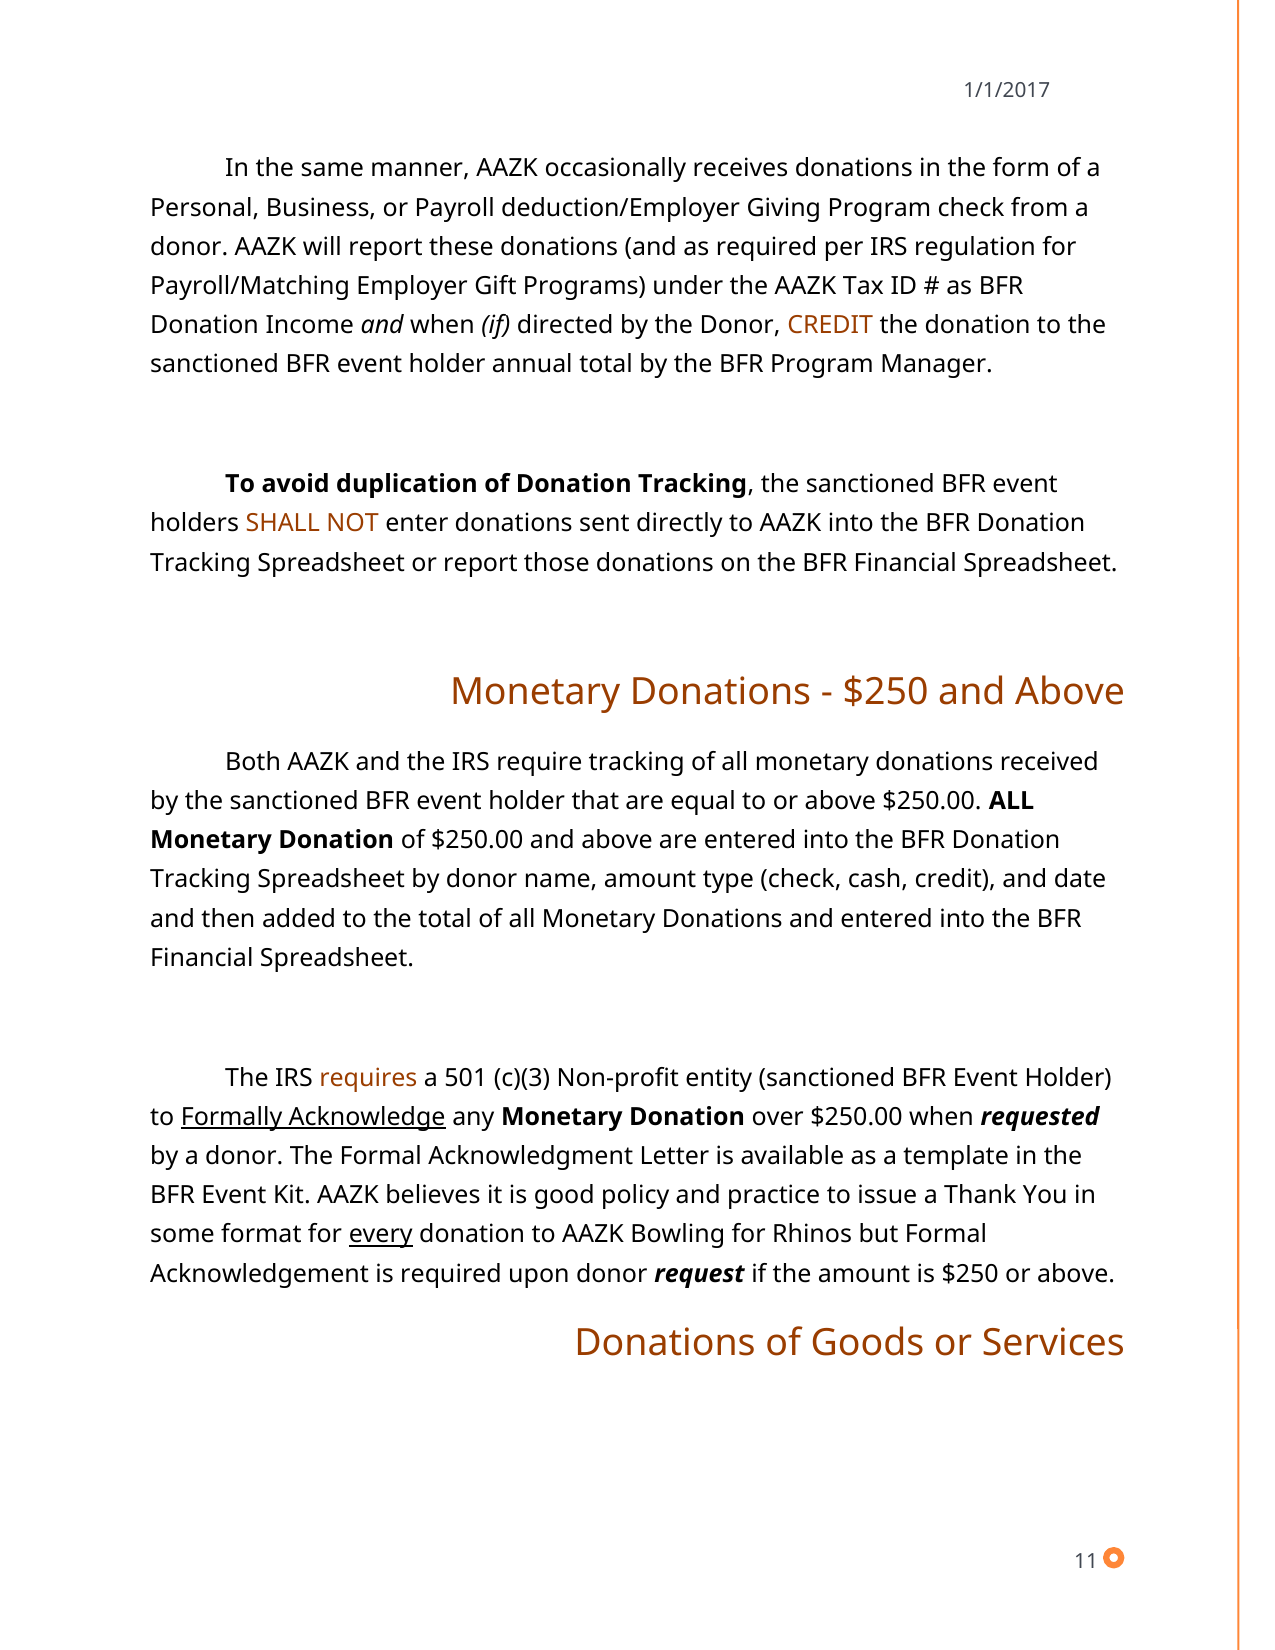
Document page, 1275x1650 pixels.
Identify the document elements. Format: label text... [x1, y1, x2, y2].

list Donations of Goods or Services [150, 1315, 1125, 1366]
list In the same manner, AAZK occasionally receives donations in the form of a Personal, Business, or Payroll deduction/Employer Giving Program check from a donor. AAZK will report these donations (and as required per IRS regulation for Payroll/Matching Employer Gift Programs) under the AAZK Tax ID # as BFR Donation Income and when (if) directed by the Donor, CREDIT the donation to the sanctioned BFR event holder annual total by the BFR Program Manager. [150, 150, 1125, 380]
list Monetary Donations - $250 and Above [187, 664, 1125, 715]
list To avoid duplication of Donation Tracking, the sanctioned BFR event holders SHALL NOT enter donations sent directly to AAZK into the BFR Donation Tracking Spreadsheet or report those donations on the BFR Financial Spreadsheet. [150, 466, 1125, 578]
list The IRS requires a 501 (c)(3) Non-profit entity (sanctioned BFR Event Holder) to Formally Acknowledge any Monetary Donation over $250.00 when requested by a donor. The Formal Acknowledgment Letter is available as a template in the BFR Event Kit. AAZK believes it is good policy and practice to issue a Thank You in some format for every donation to AAZK Bowling for Rhinos but Formal Acknowledgement is required upon donor request if the amount is $250 or above. [150, 1059, 1125, 1289]
list Both AAZK and the IRS require tracking of all monetary donations received by the sanctioned BFR event holder that are equal to or above $250.00. ALL Monetary Donation of $250.00 and above are entered into the BFR Donation Tracking Spreadsheet by donor name, amount type (check, cash, credit), and date and then added to the total of all Monetary Donations and entered into the BFR Financial Spreadsheet. [150, 744, 1125, 973]
